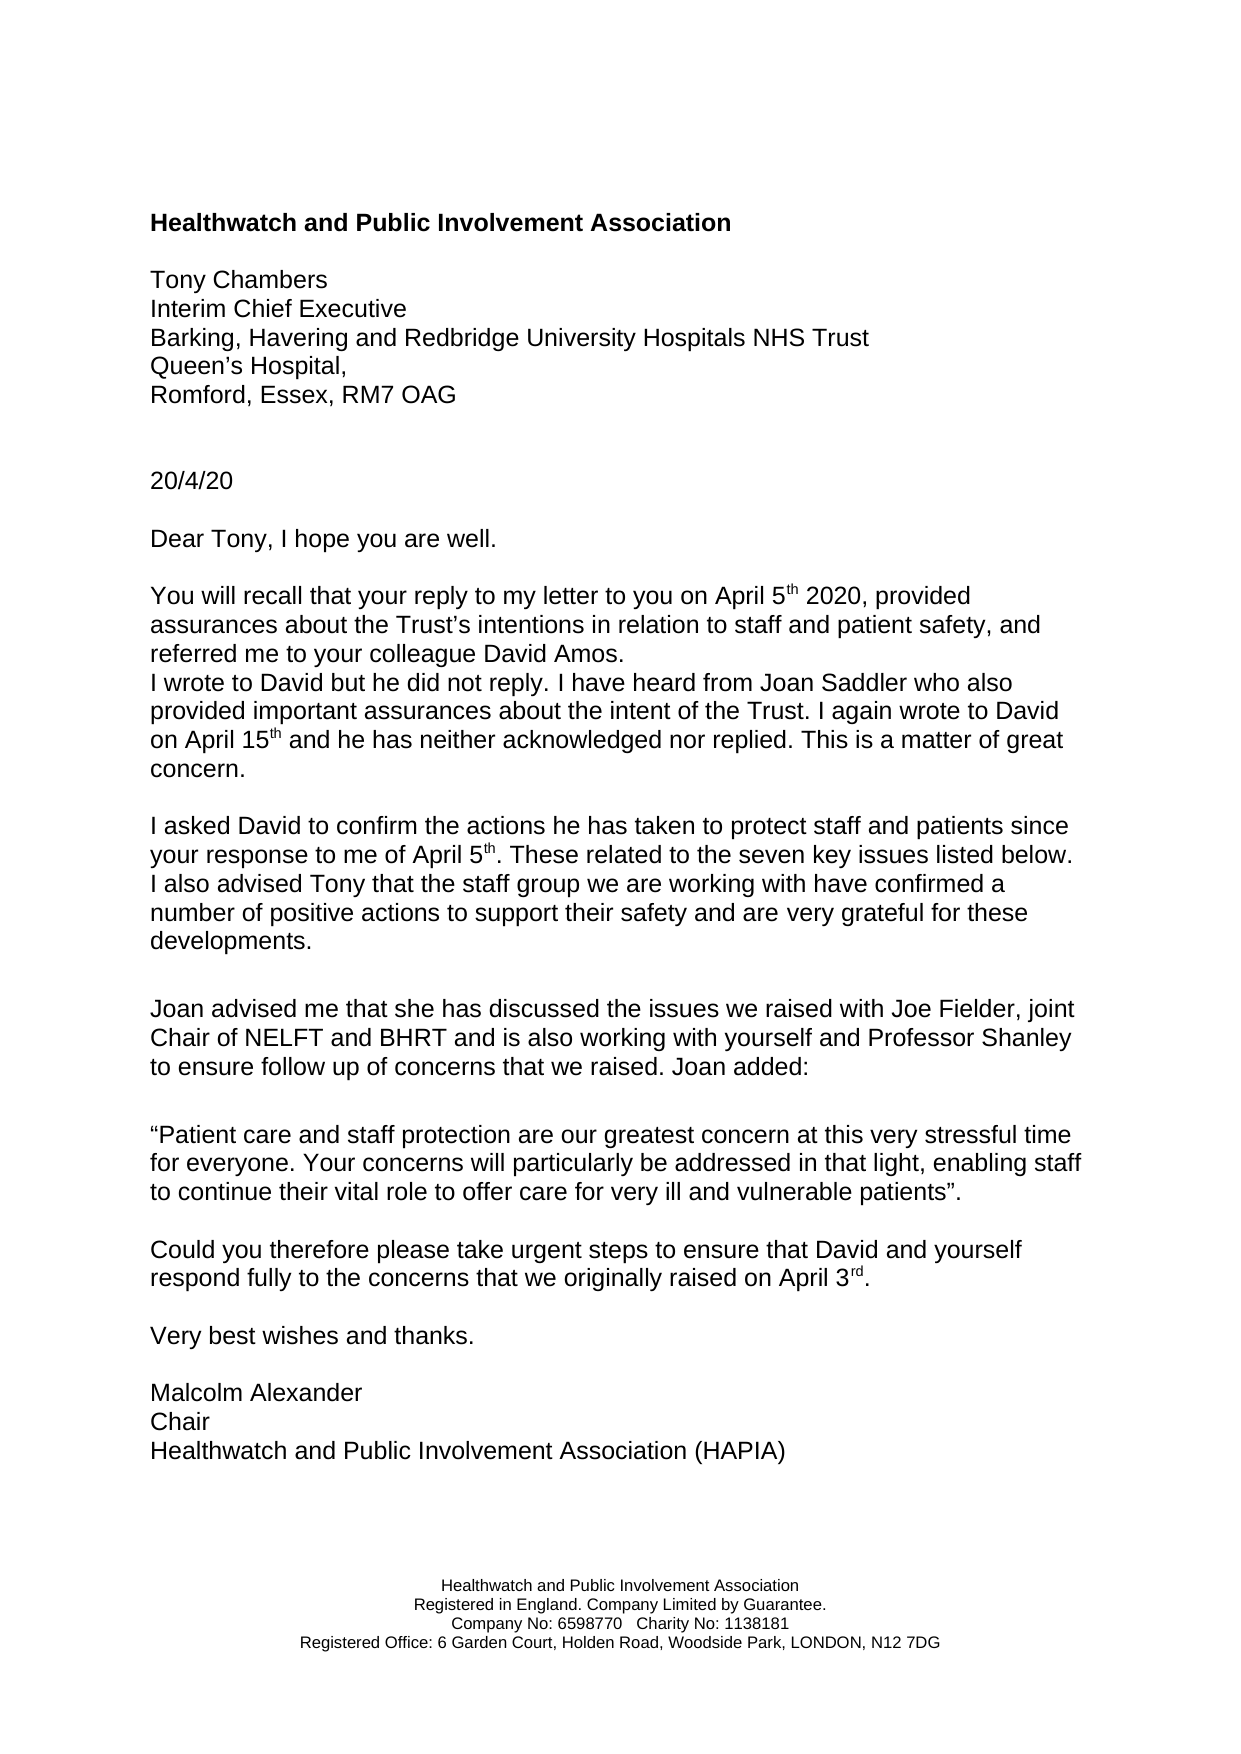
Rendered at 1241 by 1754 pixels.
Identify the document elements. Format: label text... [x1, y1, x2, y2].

text Interim Chief Executive [150, 294, 1090, 322]
text I also advised Tony that the staff group we are working with have confirmed a number of positive actions to support their safety and are very grateful for these developments. [150, 869, 1090, 955]
text Romford, Essex, RM7 OAG [150, 380, 1090, 409]
text I wrote to David but he did not reply. I have heard from Joan Saddler who also provided important assurances about the intent of the Trust. I again wrote to David on April 15th and he has neither acknowledged nor replied. This is a matter of great concern. [150, 667, 1090, 782]
text Queen’s Hospital, [150, 351, 1090, 380]
text Malcolm Alexander [150, 1378, 1090, 1407]
text Chair [150, 1407, 1090, 1436]
text Tony Chambers [150, 265, 1090, 294]
text Healthwatch and Public Involvement Association (HAPIA) [150, 1436, 1090, 1464]
text “Patient care and staff protection are our greatest concern at this very stressful time for everyone. Your concerns will particularly be addressed in that light, enabling staff to continue their vital role to offer care for very ill and vulnerable patients”. [150, 1119, 1090, 1206]
text Very best wishes and thanks. [150, 1321, 1090, 1349]
text I asked David to confirm the actions he has taken to protect staff and patients since your response to me of April 5th. These related to the seven key issues listed below. [150, 811, 1090, 869]
text 20/4/20 [150, 466, 1090, 495]
text You will recall that your reply to my letter to you on April 5th 2020, provided assurances about the Trust’s intentions in relation to staff and patient safety, and referred me to your colleague David Amos. [150, 581, 1090, 667]
text Healthwatch and Public Involvement Association [150, 207, 1090, 236]
text Could you therefore please take urgent steps to ensure that David and yourself respond fully to the concerns that we originally raised on April 3rd. [150, 1234, 1090, 1292]
text Joan advised me that she has discussed the issues we raised with Joe Fielder, joint Chair of NELFT and BHRT and is also working with yourself and Professor Shanley to ensure follow up of concerns that we raised. Joan added: [150, 994, 1090, 1080]
text Dear Tony, I hope you are well. [150, 524, 1090, 552]
text Barking, Havering and Redbridge University Hospitals NHS Trust [150, 322, 1090, 351]
